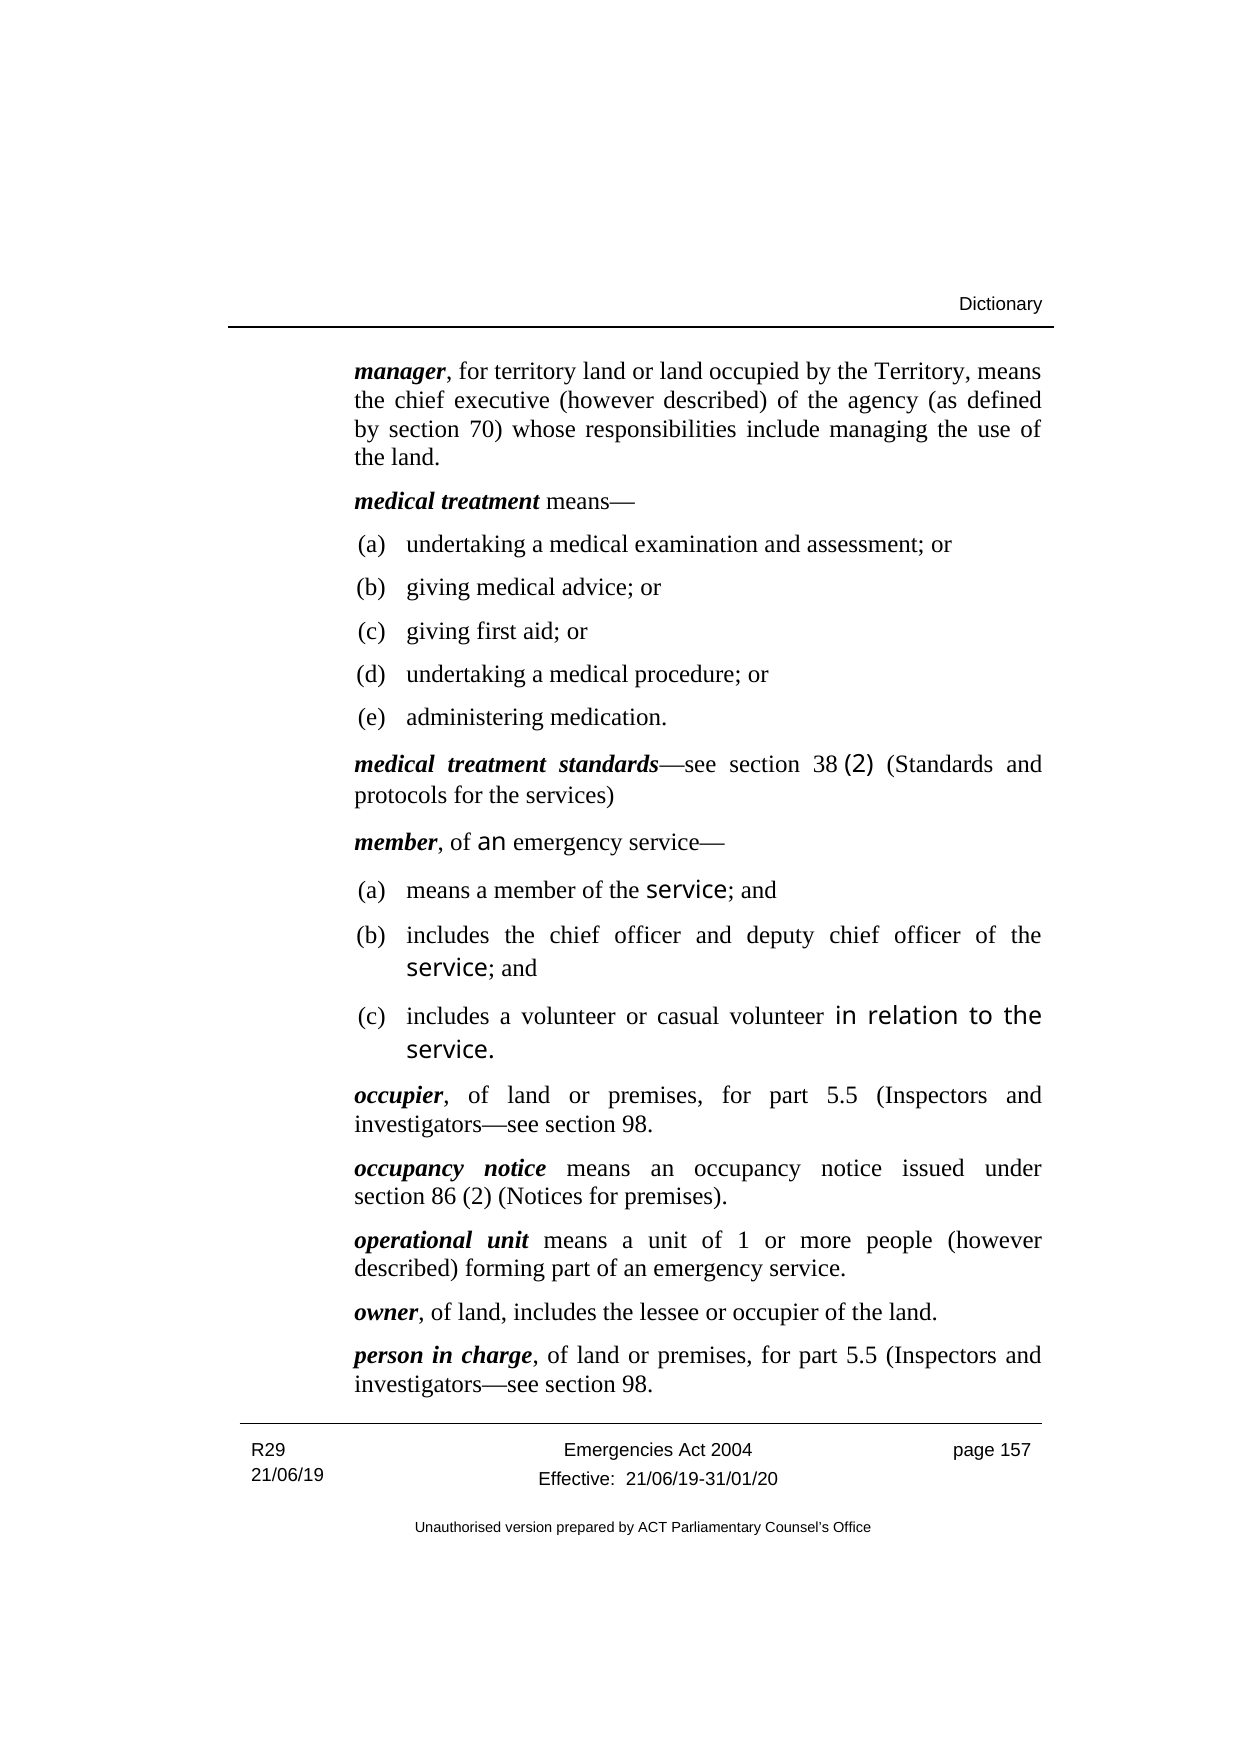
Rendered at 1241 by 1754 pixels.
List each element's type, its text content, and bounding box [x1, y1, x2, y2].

text (c) giving first aid; or [239, 616, 1042, 644]
text (b) giving medical advice; or [239, 572, 1042, 601]
text medical treatment standards—see section 38 (2) (Standards and protocols for the services) [354, 746, 1042, 809]
text manager, for territory land or land occupied by the Territory, means the chief executive (however described) of the agency (as defined by section 70) whose responsibilities include managing the use of the land. [354, 356, 1042, 471]
text medical treatment means— [354, 486, 1042, 514]
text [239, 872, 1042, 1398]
text (a) undertaking a medical examination and assessment; or [239, 529, 1042, 558]
text member, of an emergency service— [354, 823, 1042, 857]
text (e) administering medication. [239, 702, 1042, 731]
text (d) undertaking a medical procedure; or [239, 659, 1042, 688]
